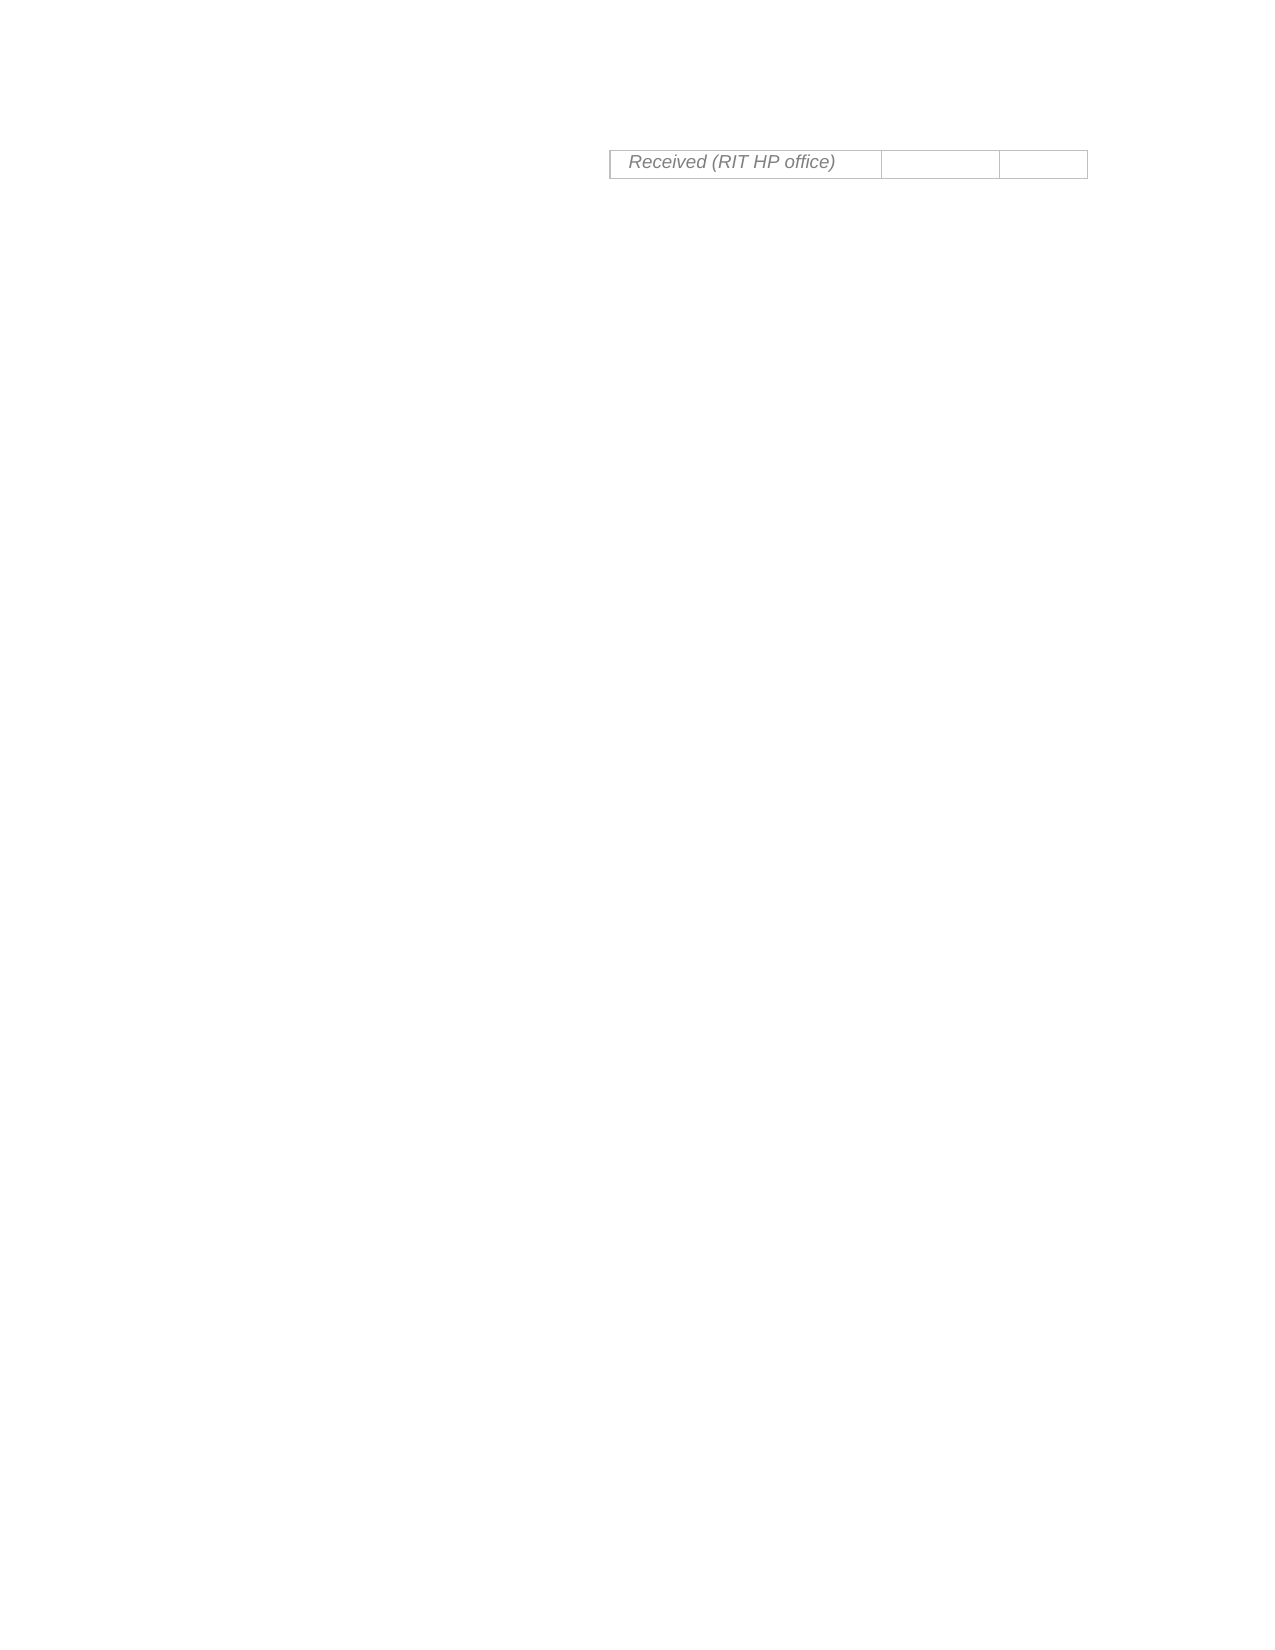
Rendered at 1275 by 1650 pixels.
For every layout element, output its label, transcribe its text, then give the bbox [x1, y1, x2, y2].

table_cell Received (RIT HP office) [611, 151, 881, 177]
table_cell [1000, 151, 1087, 177]
table_cell [882, 151, 999, 177]
